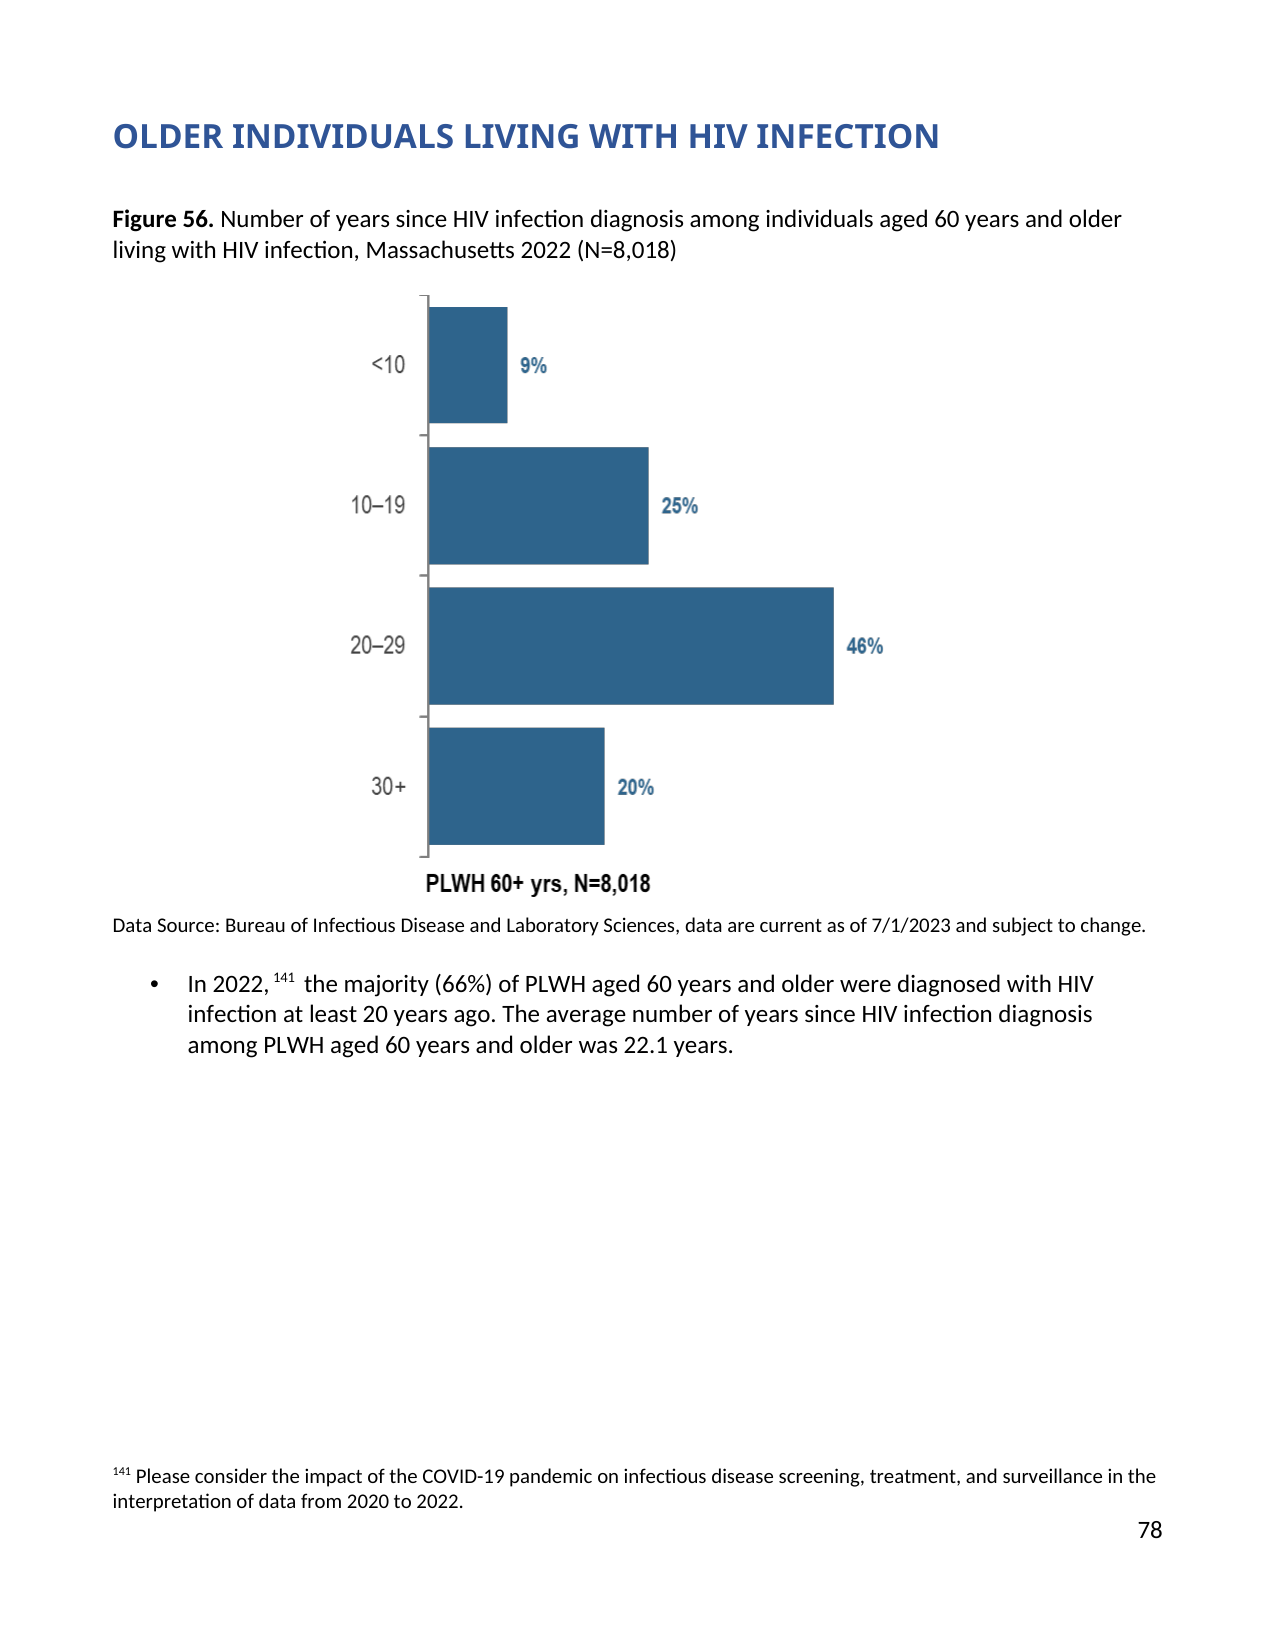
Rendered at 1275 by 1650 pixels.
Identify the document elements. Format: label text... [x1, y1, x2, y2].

text OLDER INDIVIDUALS LIVING WITH HIV INFECTION [112, 112, 1162, 158]
picture [112, 295, 1110, 912]
text Figure 56. Number of years since HIV infection diagnosis among individuals aged 60 years and older living with HIV infection, Massachusetts 2022 (N=8,018) [112, 203, 1162, 264]
list In 2022, the majority (66%) of PLWH aged 60 years and older were diagnosed with HIV infection at least 20 years ago. The average number of years since HIV infection diagnosis among PLWH aged 60 years and older was 22.1 years. [150, 968, 1162, 1059]
text Data Source: Bureau of Infectious Disease and Laboratory Sciences, data are current as of 7/1/2023 and subject to change. [112, 912, 1162, 937]
